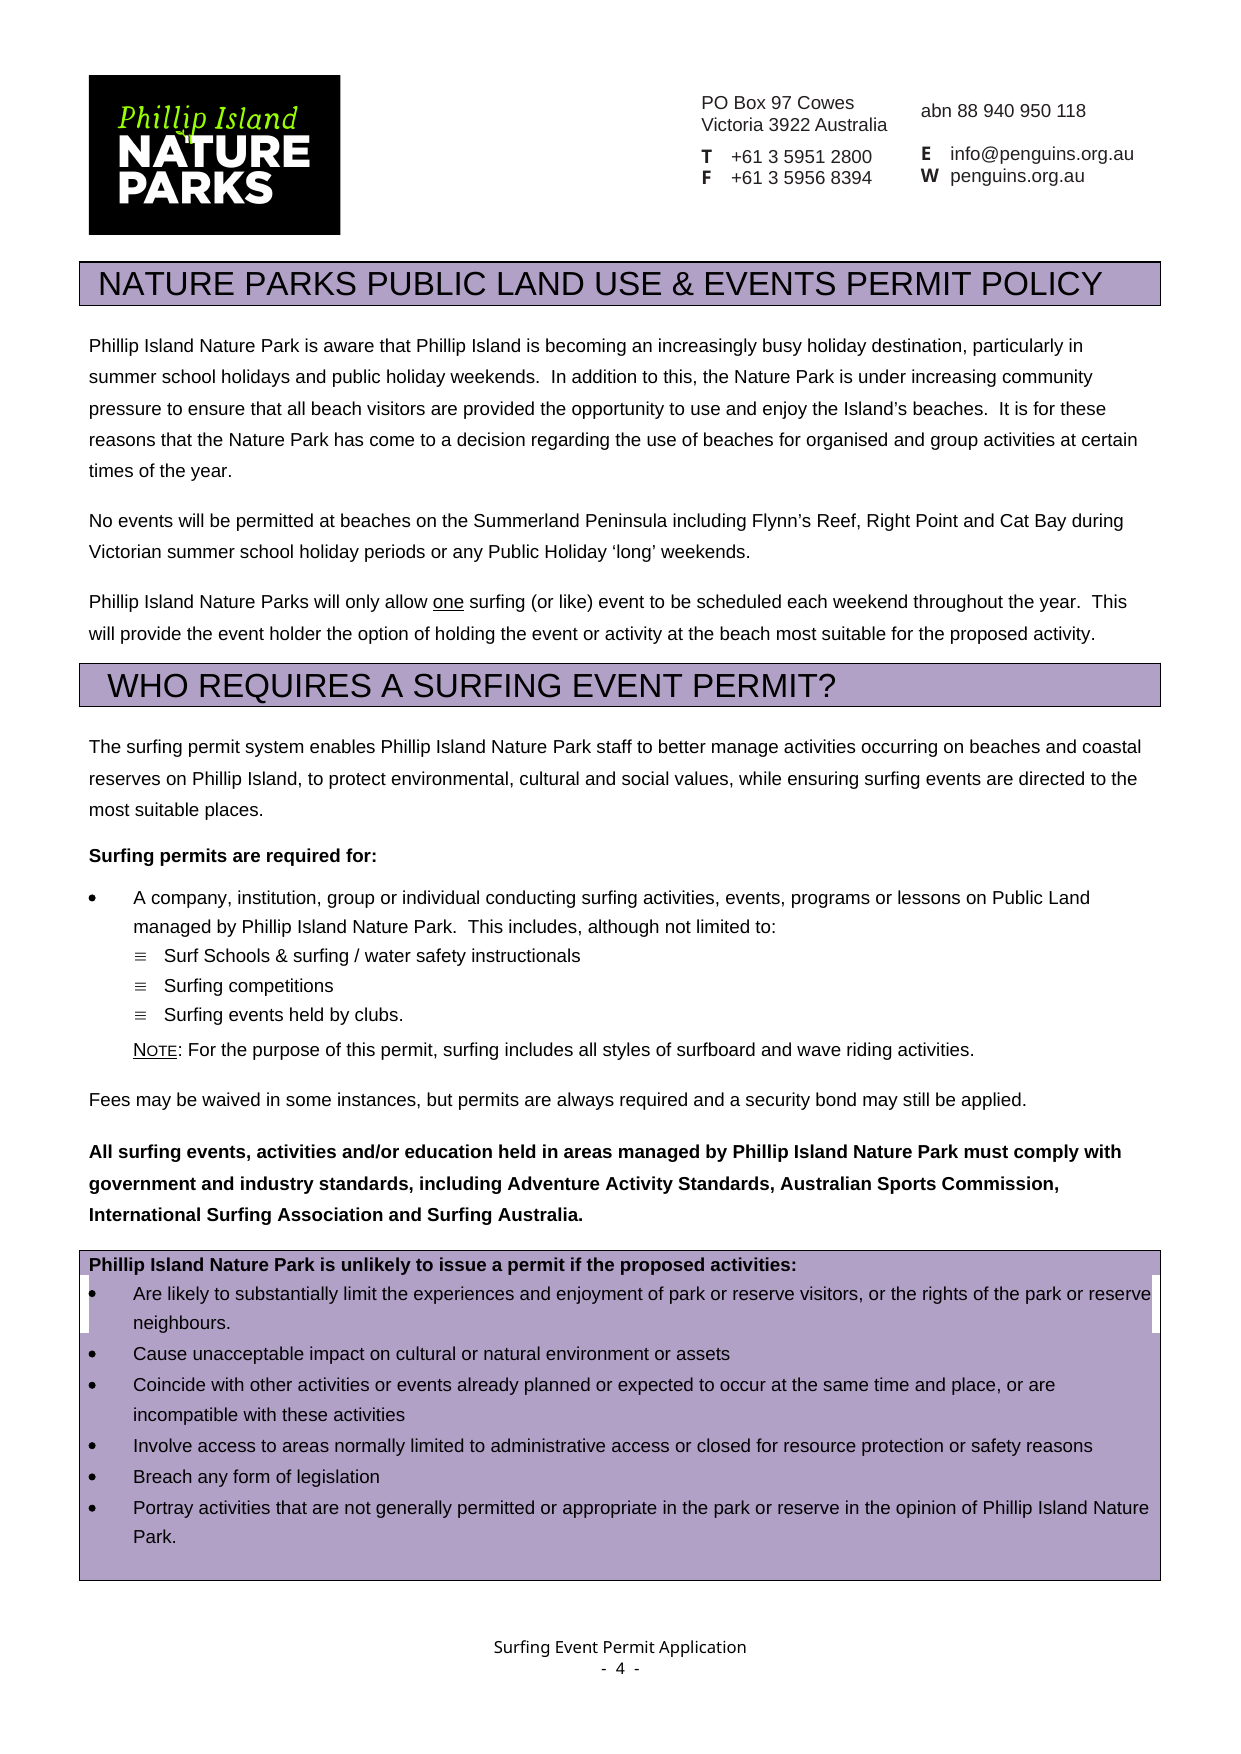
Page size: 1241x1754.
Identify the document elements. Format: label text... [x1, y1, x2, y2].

text No events will be permitted at beaches on the Summerland Peninsula including Flynn’s Reef, Right Point and Cat Bay during Victorian summer school holiday periods or any Public Holiday ‘long’ weekends. [89, 500, 1147, 563]
list Surfing competitions [133, 967, 1152, 996]
text Surfing permits are required for: [89, 845, 1152, 867]
list Involve access to areas normally limited to administrative access or closed for resource protection or safety reasons [80, 1424, 1160, 1455]
text All surfing events, activities and/or education held in areas managed by must comply with government and industry standards, including Adventure Activity Standards, Australian Sports Commission, International Surfing Association and Surfing . [89, 1132, 1152, 1225]
text Fees may be waived in some instances, but permits are always required and a security bond may still be applied. [89, 1088, 1152, 1110]
list Portray activities that are not generally permitted or appropriate in the park or reserve in the opinion of . [80, 1486, 1160, 1547]
text The surfing permit system enables staff to better manage activities occurring on beaches and coastal reserves on , to protect environmental, cultural and social values, while ensuring surfing events are directed to the most suitable places. [89, 727, 1152, 820]
text Phillip Island Nature Park is aware that Phillip Island is becoming an increasingly busy holiday destination, particularly in summer school holidays and public holiday weekends. In addition to this, the Nature Park is under increasing community pressure to ensure that all beach visitors are provided the opportunity to use and enjoy the Island’s beaches. It is for these reasons that the Nature Park has come to a decision regarding the use of beaches for organised and group activities at certain times of the year. [89, 325, 1152, 481]
text Phillip Island Nature Parks will only allow one surfing (or like) event to be scheduled each weekend throughout the year. This will provide the event holder the option of holding the event or activity at the beach most suitable for the proposed activity. [89, 581, 1147, 644]
list Are likely to substantially limit the experiences and enjoyment of park or reserve visitors, or the rights of the park or reserve neighbours. [89, 1275, 1152, 1332]
text Note: For the purpose of this permit, surfing includes all styles of surfboard and wave riding activities. [133, 1031, 1152, 1061]
list & surfing / water safety instructionals [133, 938, 1152, 967]
text WHO REQUIRES A SURFING EVENT PERMIT? [80, 664, 1160, 706]
list A company, institution, group or individual conducting surfing activities, events, programs or lessons on Public Land managed by Phillip Island Nature Park. This includes, although not limited to: [89, 879, 1152, 938]
text NATURE PARKS PUBLIC LAND USE & EVENTS PERMIT POLICY [80, 263, 1160, 305]
list Breach any form of legislation [80, 1455, 1160, 1486]
list Surfing events held by clubs. [133, 996, 1152, 1025]
list Coincide with other activities or events already planned or expected to occur at the same time and place, or are incompatible with these activities [80, 1363, 1160, 1424]
text is unlikely to issue a permit if the proposed activities: [80, 1251, 1160, 1275]
list Cause unacceptable impact on cultural or natural environment or assets [80, 1332, 1160, 1363]
picture [88, 75, 341, 235]
